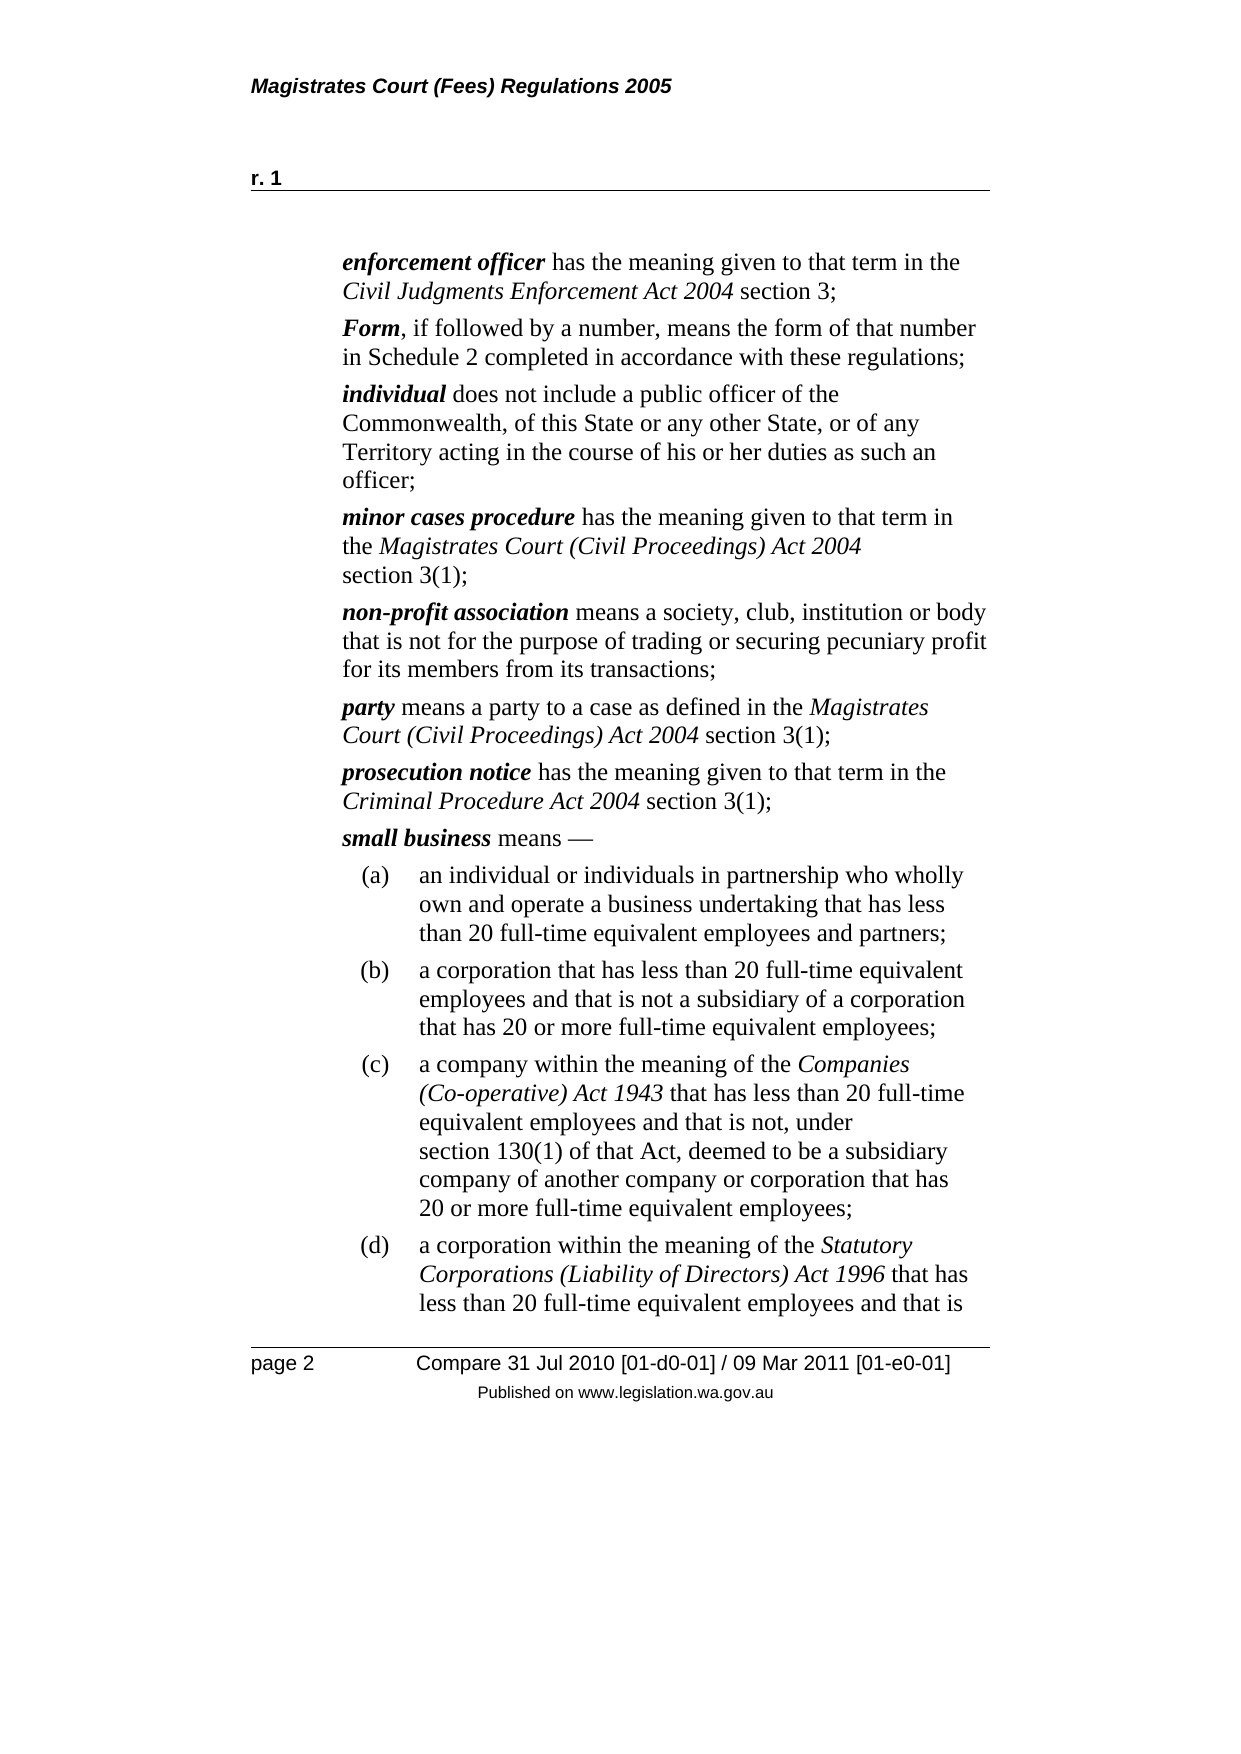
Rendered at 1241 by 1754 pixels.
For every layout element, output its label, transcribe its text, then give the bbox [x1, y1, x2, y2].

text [251, 1230, 990, 1317]
text (c) a company within the meaning of the Companies (Co-operative) Act 1943 that has less than 20 full-time equivalent employees and that is not, under section 130(1) of that Act, deemed to be a subsidiary company of another company or corporation that has 20 or more full-time equivalent employees; [251, 1049, 990, 1222]
text minor cases procedure has the meaning given to that term in the Magistrates Court (Civil Proceedings) Act 2004 section 3(1); [251, 502, 990, 589]
text party means a party to a case as defined in the Magistrates Court (Civil Proceedings) Act 2004 section 3(1); [251, 692, 990, 749]
text non-profit association means a society, club, institution or body that is not for the purpose of trading or securing pecuniary profit for its members from its transactions; [251, 597, 990, 683]
text (a) an individual or individuals in partnership who wholly own and operate a business undertaking that has less than 20 full-time equivalent employees and partners; [251, 860, 990, 947]
text individual does not include a public officer of the Commonwealth, of this State or any other State, or of any Territory acting in the course of his or her duties as such an officer; [251, 379, 990, 494]
text (b) a corporation that has less than 20 full-time equivalent employees and that is not a subsidiary of a corporation that has 20 or more full-time equivalent employees; [251, 955, 990, 1041]
text enforcement officer has the meaning given to that term in the Civil Judgments Enforcement Act 2004 section 3; [251, 247, 990, 305]
text small business means — [251, 823, 990, 852]
text Form, if followed by a number, means the form of that number in Schedule 2 completed in accordance with these regulations; [251, 313, 990, 371]
text prosecution notice has the meaning given to that term in the Criminal Procedure Act 2004 section 3(1); [251, 757, 990, 815]
